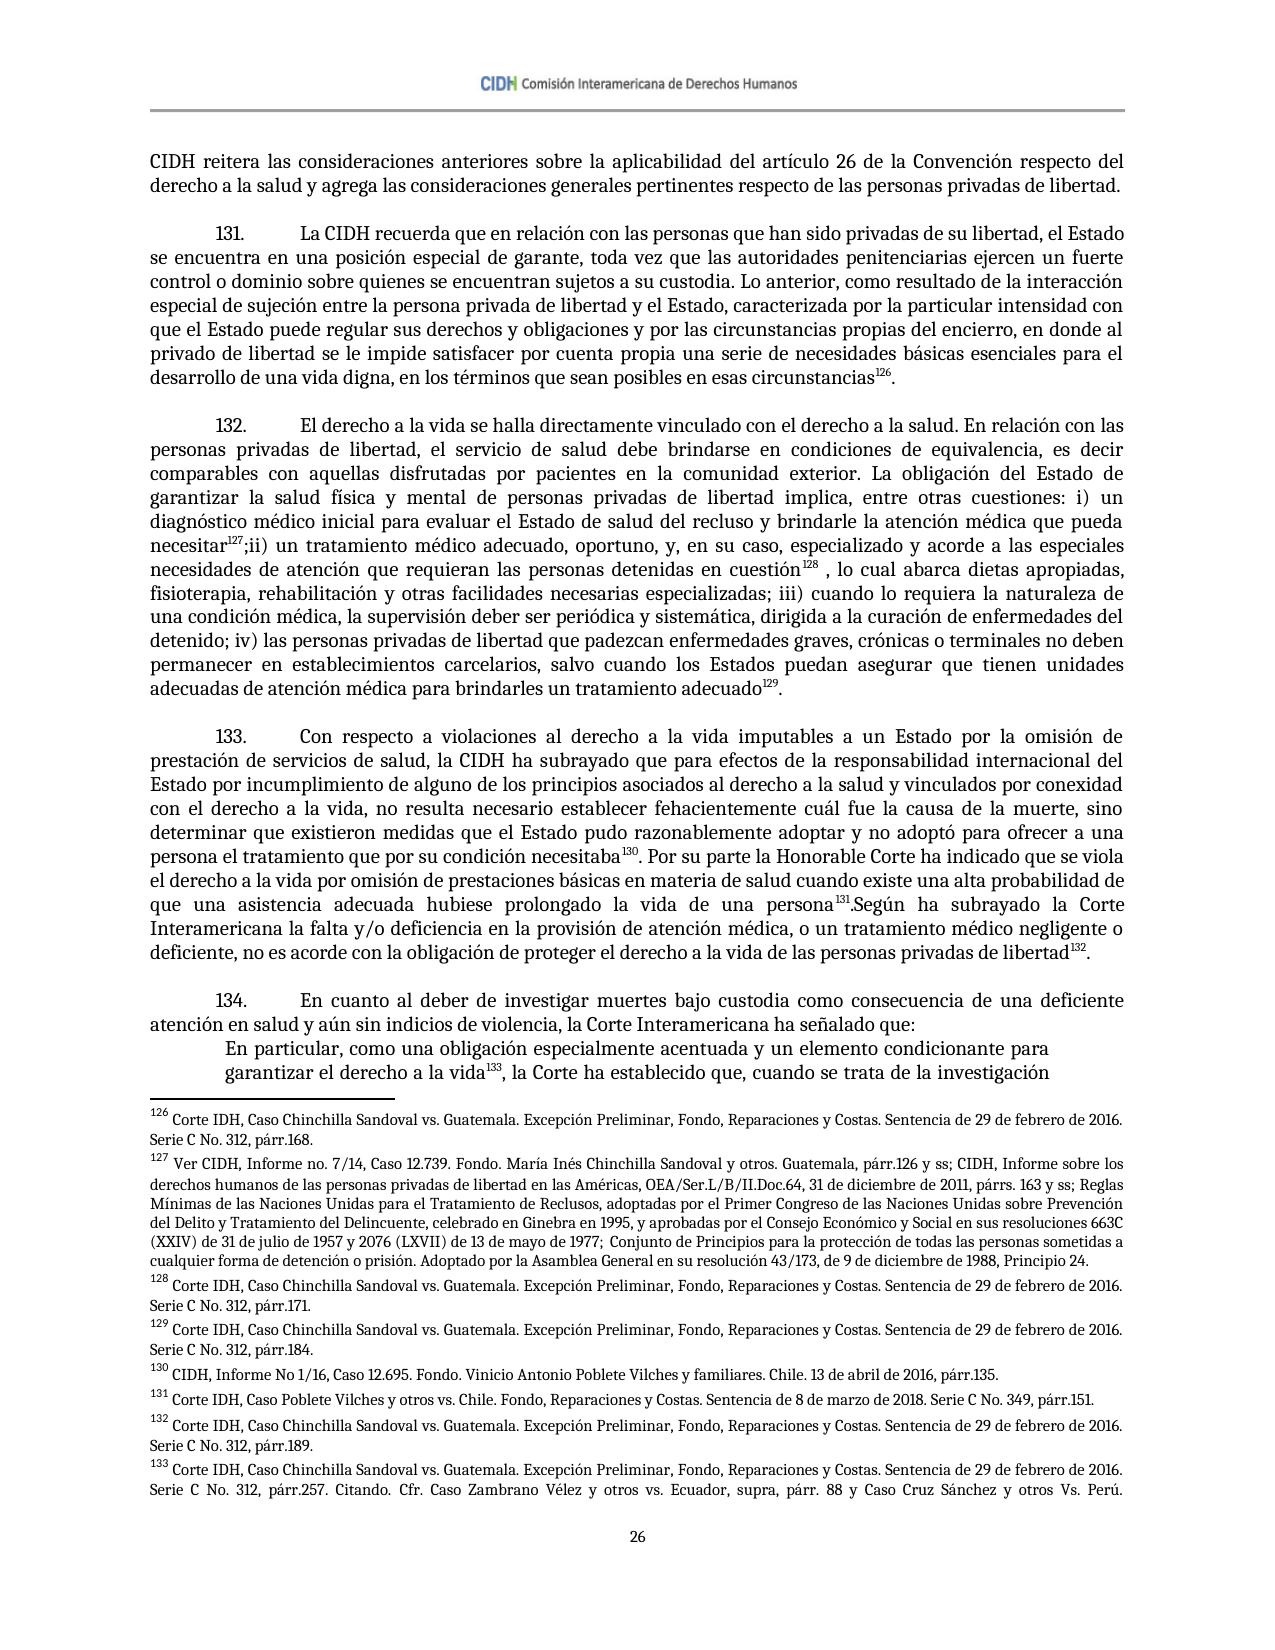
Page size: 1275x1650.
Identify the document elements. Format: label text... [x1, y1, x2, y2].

picture [475, 75, 800, 93]
list La CIDH recuerda que en relación con las personas que han sido privadas de su libertad, el Estado se encuentra en una posición especial de garante, toda vez que las autoridades penitenciarias ejercen un fuerte control o dominio sobre quienes se encuentran sujetos a su custodia. Lo anterior, como resultado de la interacción especial de sujeción entre la persona privada de libertad y el Estado, caracterizada por la particular intensidad con que el Estado puede regular sus derechos y obligaciones y por las circunstancias propias del encierro, en donde al privado de libertad se le impide satisfacer por cuenta propia una serie de necesidades básicas esenciales para el desarrollo de una vida digna, en los términos que sean posibles en esas circunstancias. [150, 222, 1125, 389]
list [150, 150, 1125, 198]
list Con respecto a violaciones al derecho a la vida imputables a un Estado por la omisión de prestación de servicios de salud, la CIDH ha subrayado que para efectos de la responsabilidad internacional del Estado por incumplimiento de alguno de los principios asociados al derecho a la salud y vinculados por conexidad con el derecho a la vida, no resulta necesario establecer fehacientemente cuál fue la causa de la muerte, sino determinar que existieron medidas que el Estado pudo razonablemente adoptar y no adoptó para ofrecer a una persona el tratamiento que por su condición necesitaba. Por su parte la Honorable Corte ha indicado que se viola el derecho a la vida por omisión de prestaciones básicas en materia de salud cuando existe una alta probabilidad de que una asistencia adecuada hubiese prolongado la vida de una persona.Según ha subrayado la Corte Interamericana la falta y/o deficiencia en la provisión de atención médica, o un tratamiento médico negligente o deficiente, no es acorde con la obligación de proteger el derecho a la vida de las personas privadas de libertad. [150, 725, 1125, 964]
list El derecho a la vida se halla directamente vinculado con el derecho a la salud. En relación con las personas privadas de libertad, el servicio de salud debe brindarse en condiciones de equivalencia, es decir comparables con aquellas disfrutadas por pacientes en la comunidad exterior. La obligación del Estado de garantizar la salud física y mental de personas privadas de libertad implica, entre otras cuestiones: i) un diagnóstico médico inicial para evaluar el Estado de salud del recluso y brindarle la atención médica que pueda necesitar;ii) un tratamiento médico adecuado, oportuno, y, en su caso, especializado y acorde a las especiales necesidades de atención que requieran las personas detenidas en cuestión , lo cual abarca dietas apropiadas, fisioterapia, rehabilitación y otras facilidades necesarias especializadas; iii) cuando lo requiera la naturaleza de una condición médica, la supervisión deber ser periódica y sistemática, dirigida a la curación de enfermedades del detenido; iv) las personas privadas de libertad que padezcan enfermedades graves, crónicas o terminales no deben permanecer en establecimientos carcelarios, salvo cuando los Estados puedan asegurar que tienen unidades adecuadas de atención médica para brindarles un tratamiento adecuado. [150, 413, 1125, 701]
list En cuanto al deber de investigar muertes bajo custodia como consecuencia de una deficiente atención en salud y aún sin indicios de violencia, la Corte Interamericana ha señalado que: [150, 988, 1125, 1036]
